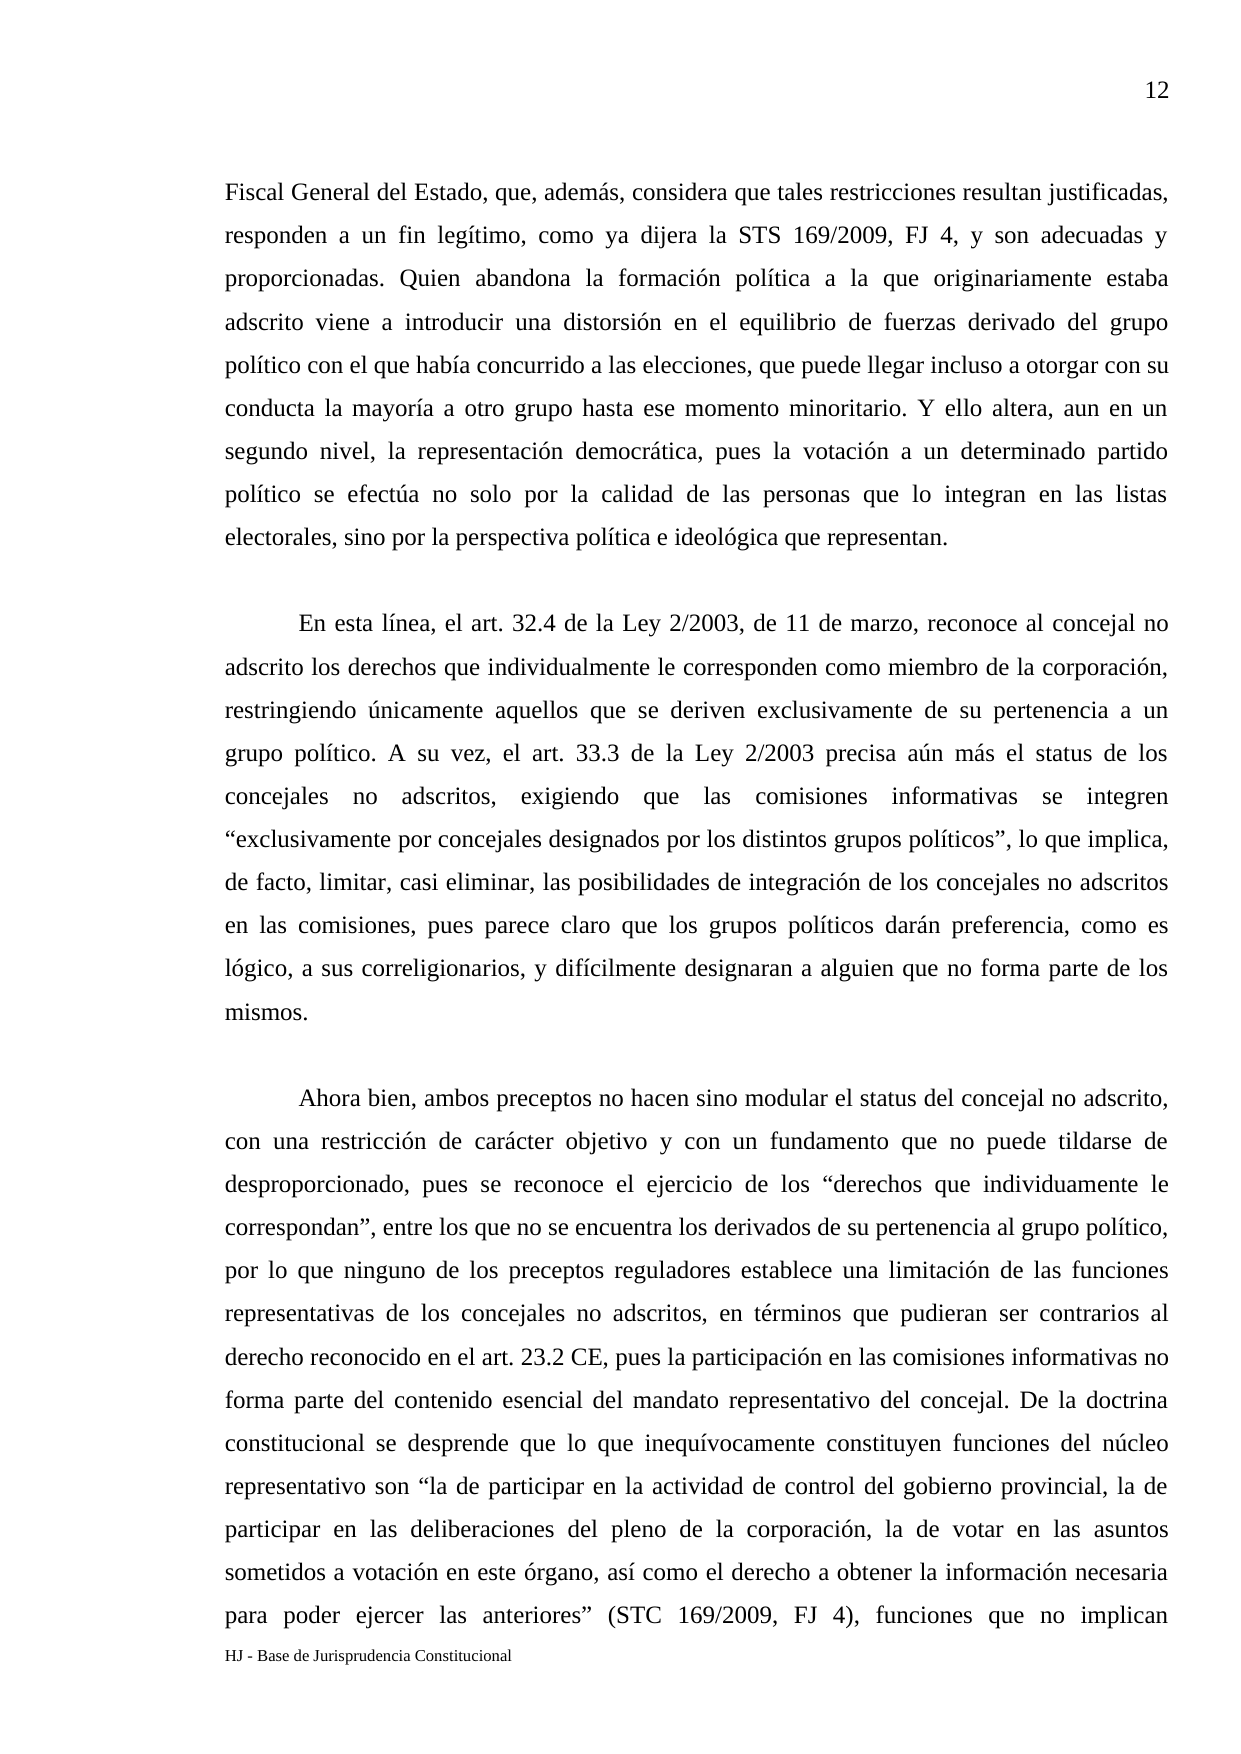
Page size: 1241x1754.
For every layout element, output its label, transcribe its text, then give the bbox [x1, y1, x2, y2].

text En esta línea, el art. 32.4 de la Ley 2/2003, de 11 de marzo, reconoce al concejal no adscrito los derechos que individualmente le corresponden como miembro de la corporación, restringiendo únicamente aquellos que se deriven exclusivamente de su pertenencia a un grupo político. A su vez, el art. 33.3 de la Ley 2/2003 precisa aún más el status de los concejales no adscritos, exigiendo que las comisiones informativas se integren “exclusivamente por concejales designados por los distintos grupos políticos”, lo que implica, de facto, limitar, casi eliminar, las posibilidades de integración de los concejales no adscritos en las comisiones, pues parece claro que los grupos políticos darán preferencia, como es lógico, a sus correligionarios, y difícilmente designaran a alguien que no forma parte de los mismos. [224, 608, 1169, 1025]
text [224, 177, 1169, 551]
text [224, 1083, 1169, 1629]
